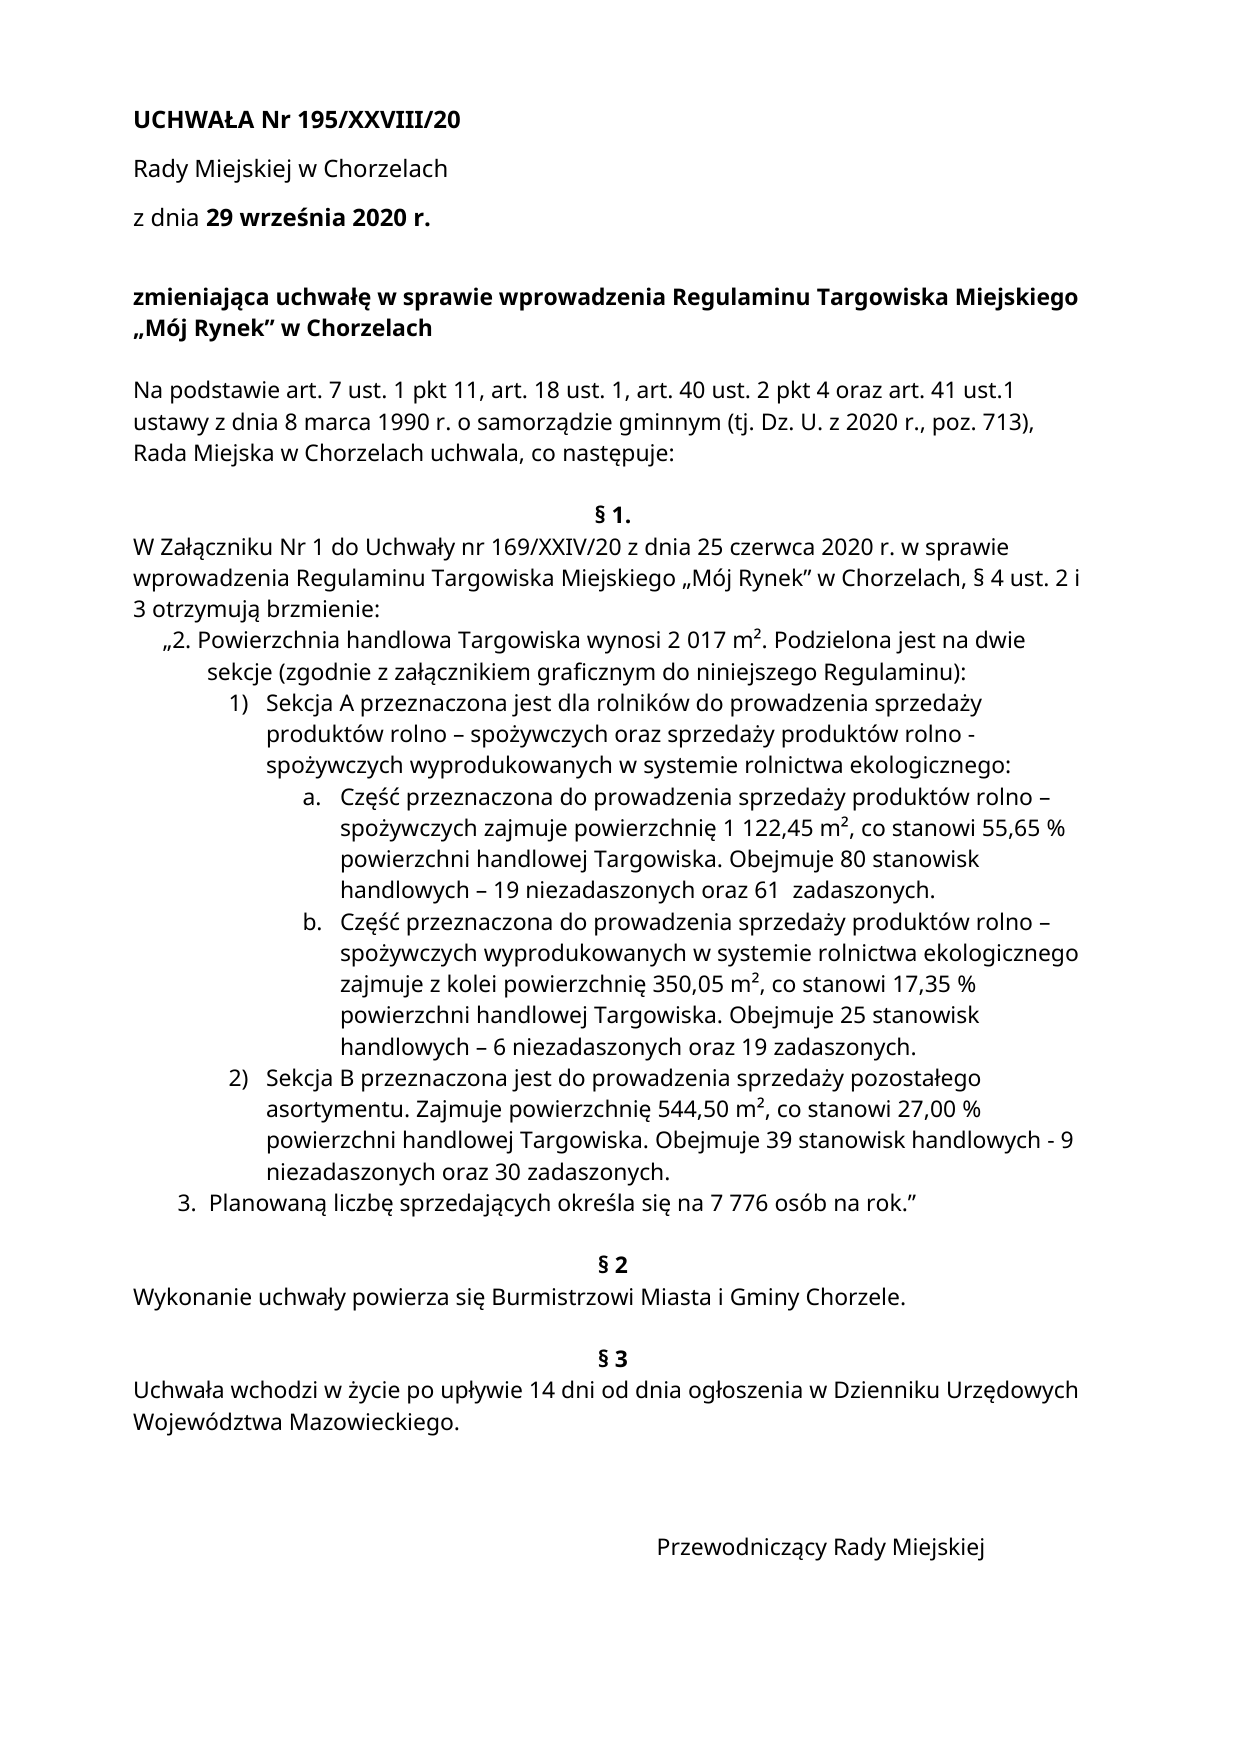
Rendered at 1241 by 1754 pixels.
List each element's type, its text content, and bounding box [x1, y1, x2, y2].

text § 3 [133, 1343, 1093, 1374]
text zmieniająca uchwałę w sprawie wprowadzenia Regulaminu Targowiska Miejskiego „Mój Rynek” w Chorzelach [133, 280, 1093, 343]
text „2. Powierzchnia handlowa Targowiska wynosi 2 017 m². Podzielona jest na dwie sekcje (zgodnie z załącznikiem graficznym do niniejszego Regulaminu): [162, 624, 1093, 687]
text Rady Miejskiej w Chorzelach [133, 151, 1093, 184]
list Sekcja B przeznaczona jest do prowadzenia sprzedaży pozostałego asortymentu. Zajmuje powierzchnię 544,50 m², co stanowi 27,00 % powierzchni handlowej Targowiska. Obejmuje 39 stanowisk handlowych - 9 niezadaszonych oraz 30 zadaszonych. [228, 1062, 1093, 1187]
list Sekcja A przeznaczona jest dla rolników do prowadzenia sprzedaży produktów rolno – spożywczych oraz sprzedaży produktów rolno - spożywczych wyprodukowanych w systemie rolnictwa ekologicznego: [228, 687, 1093, 780]
text Przewodniczący Rady Miejskiej [133, 1530, 1122, 1562]
text z dnia 29 września 2020 r. [133, 200, 1093, 233]
list Część przeznaczona do prowadzenia sprzedaży produktów rolno – spożywczych zajmuje powierzchnię 1 122,45 m², co stanowi 55,65 % powierzchni handlowej Targowiska. Obejmuje 80 stanowisk handlowych – 19 niezadaszonych oraz 61 zadaszonych. [302, 780, 1093, 905]
text § 1. [133, 499, 1093, 530]
text UCHWAŁA Nr 195/XXVIII/20 [133, 103, 1093, 135]
list 3. Planowaną liczbę sprzedających określa się na 7 776 osób na rok.” [177, 1187, 1093, 1218]
text W Załączniku Nr 1 do Uchwały nr 169/XXIV/20 z dnia 25 czerwca 2020 r. w sprawie wprowadzenia Regulaminu Targowiska Miejskiego „Mój Rynek” w Chorzelach, § 4 ust. 2 i 3 otrzymują brzmienie: [133, 530, 1093, 624]
text Na podstawie art. 7 ust. 1 pkt 11, art. 18 ust. 1, art. 40 ust. 2 pkt 4 oraz art. 41 ust.1 ustawy z dnia 8 marca 1990 r. o samorządzie gminnym (tj. Dz. U. z 2020 r., poz. 713), Rada Miejska w Chorzelach uchwala, co następuje: [133, 374, 1093, 468]
text § 2 [133, 1249, 1093, 1280]
list Część przeznaczona do prowadzenia sprzedaży produktów rolno – spożywczych wyprodukowanych w systemie rolnictwa ekologicznego zajmuje z kolei powierzchnię 350,05 m², co stanowi 17,35 % powierzchni handlowej Targowiska. Obejmuje 25 stanowisk handlowych – 6 niezadaszonych oraz 19 zadaszonych. [302, 905, 1093, 1062]
text Uchwała wchodzi w życie po upływie 14 dni od dnia ogłoszenia w Dzienniku Urzędowych Województwa Mazowieckiego. [133, 1374, 1093, 1437]
text Wykonanie uchwały powierza się Burmistrzowi Miasta i Gminy Chorzele. [133, 1280, 1093, 1312]
